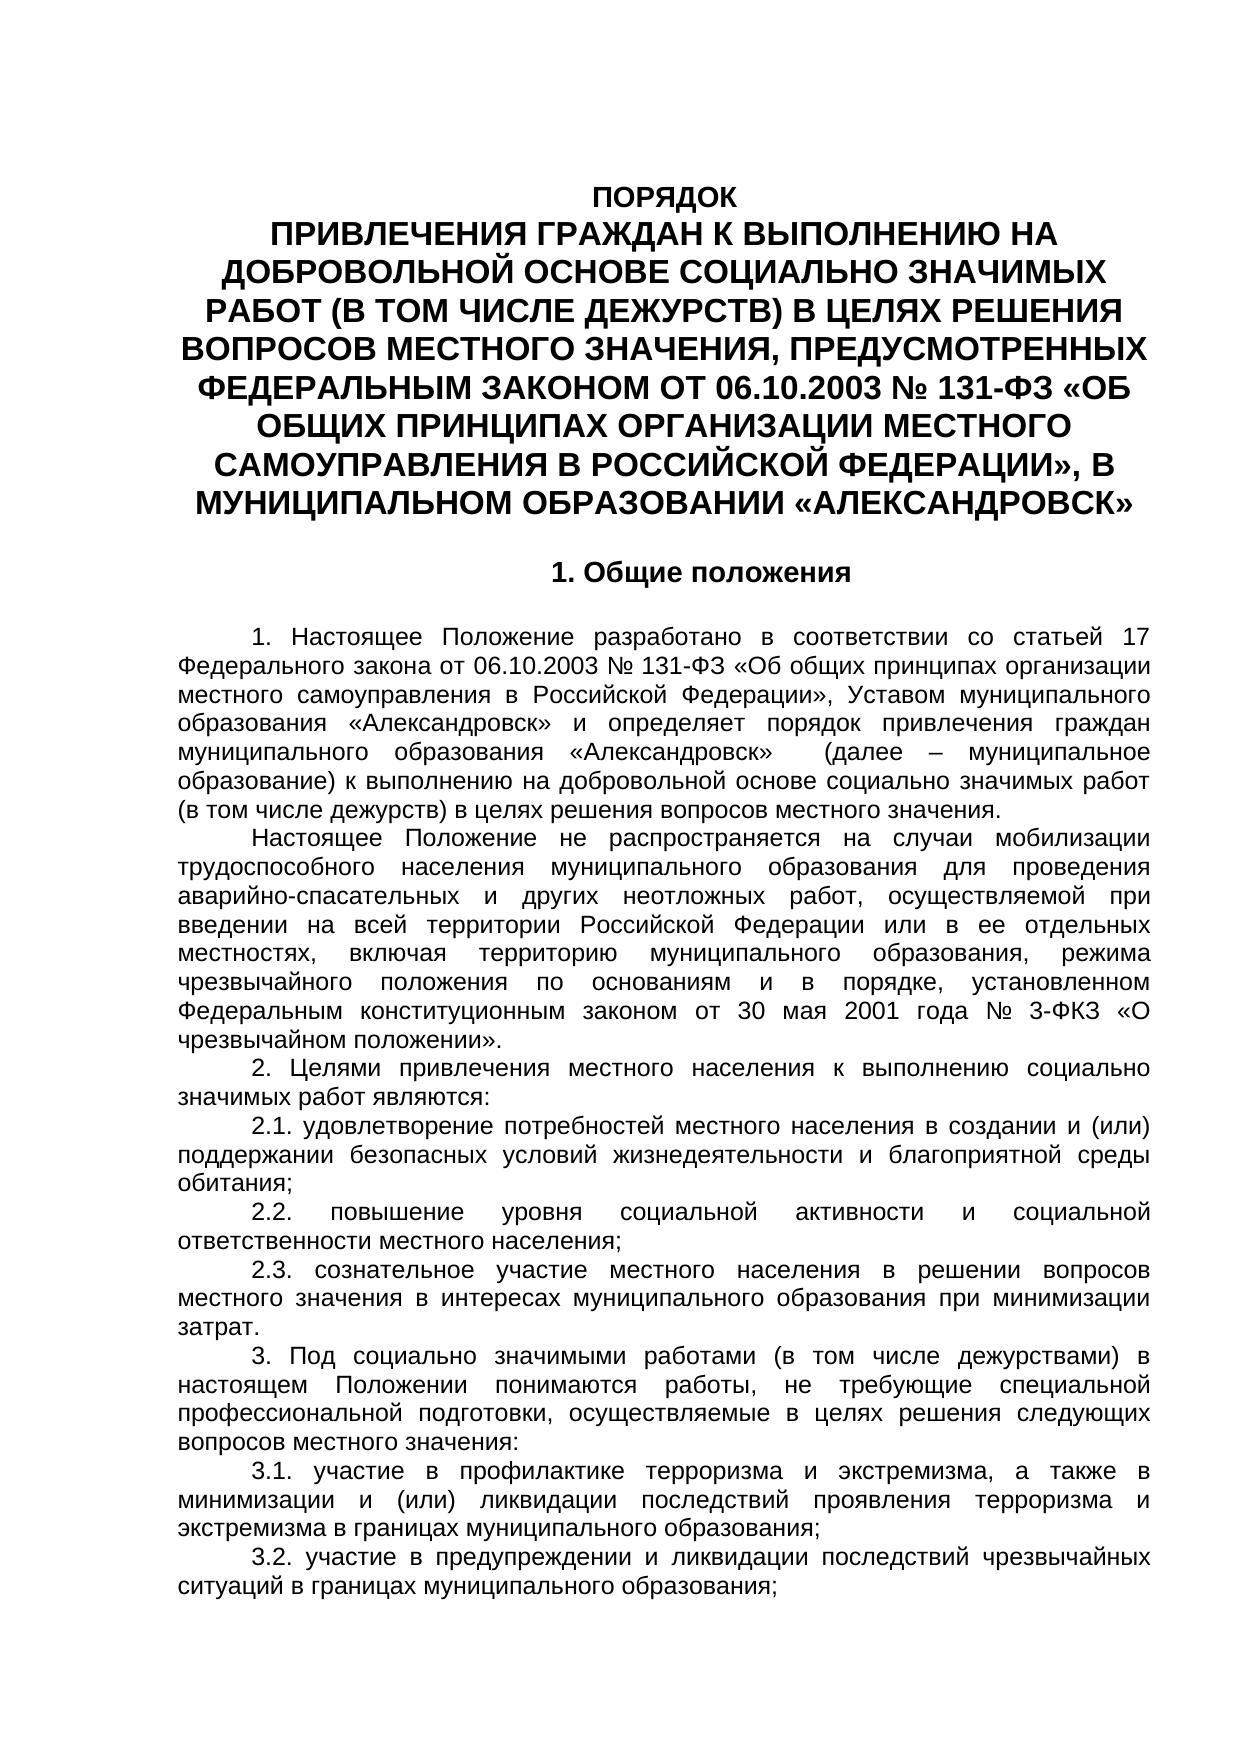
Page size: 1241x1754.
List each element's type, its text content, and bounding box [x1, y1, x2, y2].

text 3. Под социально значимыми работами (в том числе дежурствами) в настоящем Положении понимаются работы, не требующие специальной профессиональной подготовки, осуществляемые в целях решения следующих вопросов местного значения: [177, 1341, 1152, 1456]
text 1. Настоящее Положение разработано в соответствии со статьей 17 Федерального закона от 06.10.2003 № 131-ФЗ «Об общих принципах организации местного самоуправления в Российской Федерации», Уставом муниципального образования «Александровск» и определяет порядок привлечения граждан муниципального образования «Александровск» (далее – муниципальное образование) к выполнению на добровольной основе социально значимых работ (в том числе дежурств) в целях решения вопросов местного значения. [177, 622, 1152, 823]
text 2.2. повышение уровня социальной активности и социальной ответственности местного населения; [177, 1197, 1152, 1254]
text ПРИВЛЕЧЕНИЯ ГРАЖДАН К ВЫПОЛНЕНИЮ НА ДОБРОВОЛЬНОЙ ОСНОВЕ СОЦИАЛЬНО ЗНАЧИМЫХ РАБОТ (В ТОМ ЧИСЛЕ ДЕЖУРСТВ) В ЦЕЛЯХ РЕШЕНИЯ ВОПРОСОВ МЕСТНОГО ЗНАЧЕНИЯ, ПРЕДУСМОТРЕННЫХ ФЕДЕРАЛЬНЫМ ЗАКОНОМ ОТ 06.10.2003 № 131-ФЗ «ОБ ОБЩИХ ПРИНЦИПАХ ОРГАНИЗАЦИИ МЕСТНОГО САМОУПРАВЛЕНИЯ В РОССИЙСКОЙ ФЕДЕРАЦИИ», В МУНИЦИПАЛЬНОМ ОБРАЗОВАНИИ «АЛЕКСАНДРОВСК» [177, 214, 1152, 521]
text 3.2. участие в предупреждении и ликвидации последствий чрезвычайных ситуаций в границах муниципального образования; [177, 1542, 1152, 1599]
text ПОРЯДОК [177, 180, 1152, 214]
text 2.3. сознательное участие местного населения в решении вопросов местного значения в интересах муниципального образования при минимизации затрат. [177, 1254, 1152, 1341]
text 1. Общие положения [177, 555, 1152, 588]
text 2. Целями привлечения местного населения к выполнению социально значимых работ являются: [177, 1053, 1152, 1111]
text 3.1. участие в профилактике терроризма и экстремизма, а также в минимизации и (или) ликвидации последствий проявления терроризма и экстремизма в границах муниципального образования; [177, 1456, 1152, 1542]
text 2.1. удовлетворение потребностей местного населения в создании и (или) поддержании безопасных условий жизнедеятельности и благоприятной среды обитания; [177, 1111, 1152, 1197]
text Настоящее Положение не распространяется на случаи мобилизации трудоспособного населения муниципального образования для проведения аварийно-спасательных и других неотложных работ, осуществляемой при введении на всей территории Российской Федерации или в ее отдельных местностях, включая территорию муниципального образования, режима чрезвычайного положения по основаниям и в порядке, установленном Федеральным конституционным законом от 30 мая 2001 года № 3-ФКЗ «О чрезвычайном положении». [177, 823, 1152, 1053]
